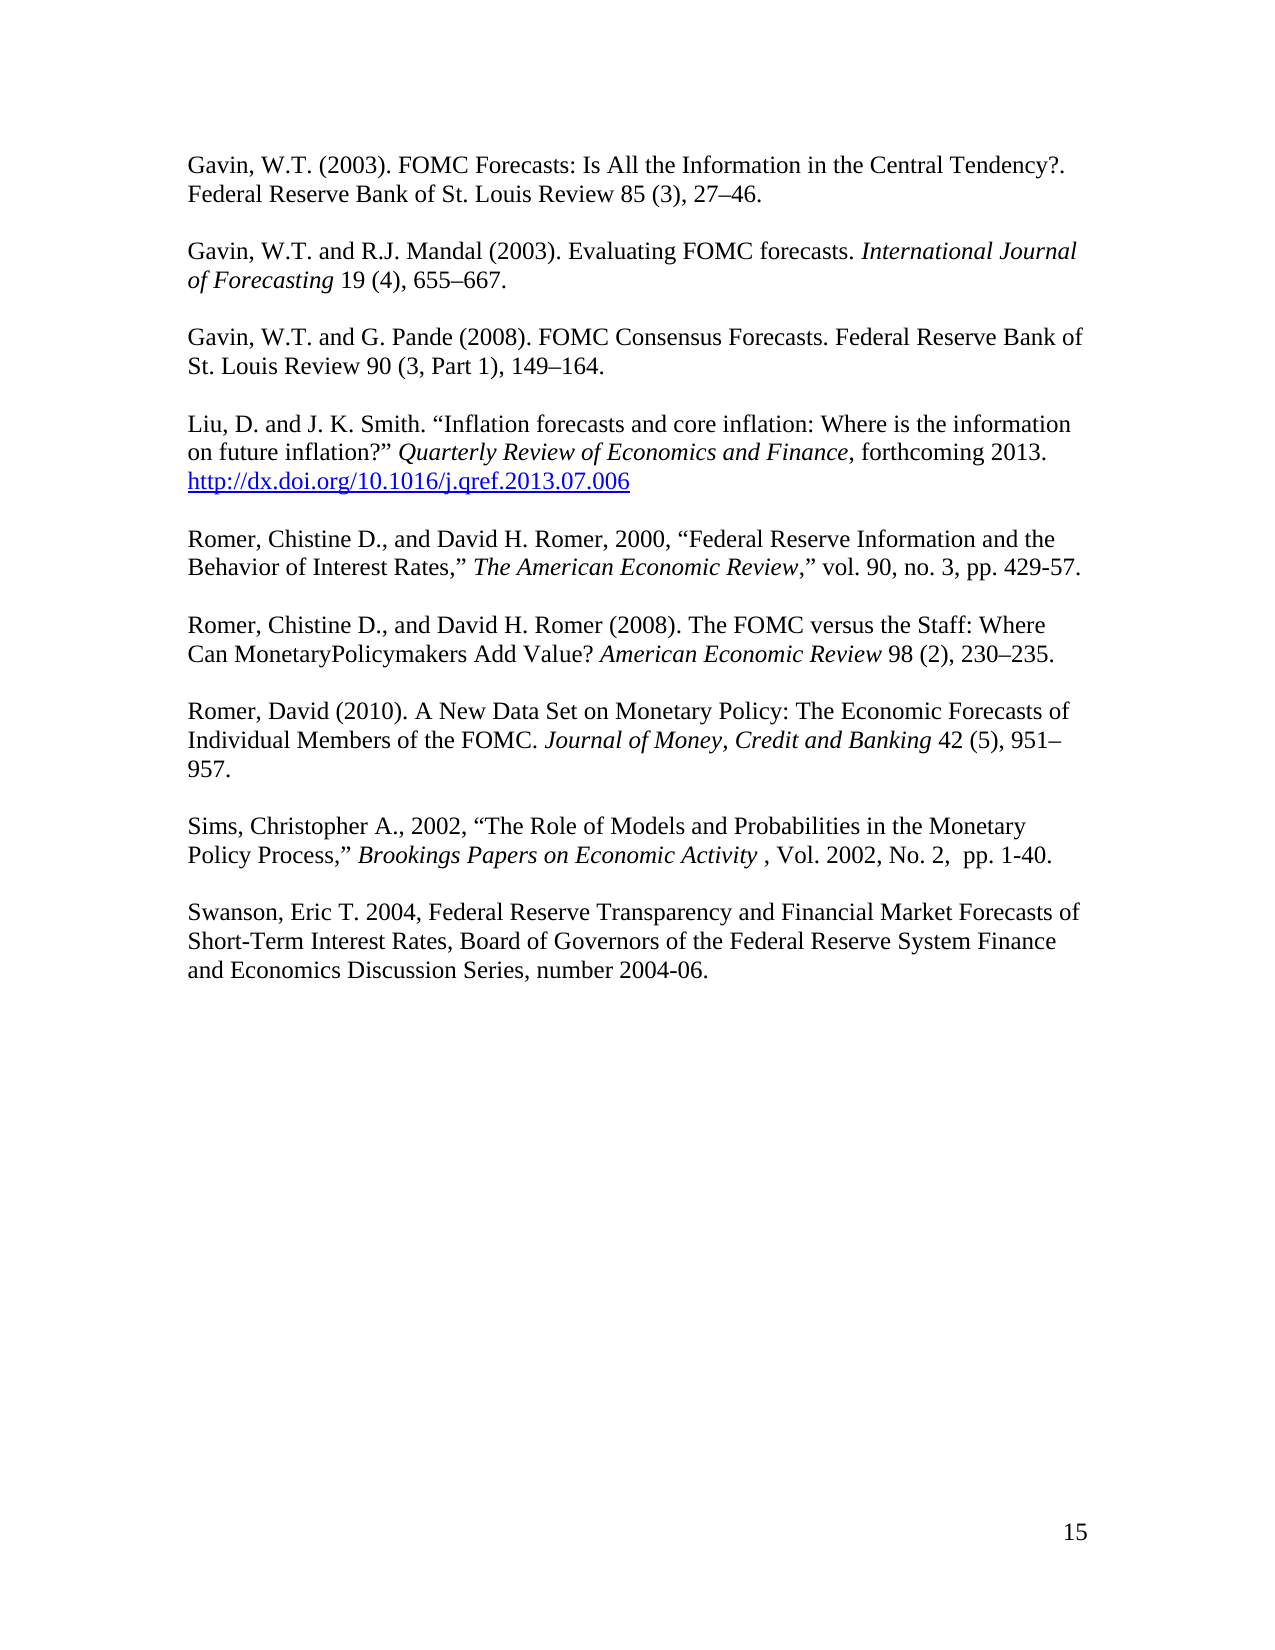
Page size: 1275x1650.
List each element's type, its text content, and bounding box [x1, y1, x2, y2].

text Gavin, W.T. and R.J. Mandal (2003). Evaluating FOMC forecasts. International Journal [187, 236, 1087, 265]
text on future inflation?” Quarterly Review of Economics and Finance, forthcoming 2013. [187, 437, 1087, 466]
text http://dx.doi.org/10.1016/j.qref.2013.07.006 [187, 466, 1087, 495]
text Sims, Christopher A., 2002, “The Role of Models and Probabilities in the Monetary Policy Process,” Brookings Papers on Economic Activity , Vol. 2002, No. 2, pp. 1-40. [187, 811, 1087, 869]
text Federal Reserve Bank of St. Louis Review 85 (3), 27–46. [187, 179, 1087, 207]
text of Forecasting 19 (4), 655–667. [187, 265, 1087, 294]
text Romer, David (2010). A New Data Set on Monetary Policy: The Economic Forecasts of [187, 696, 1087, 725]
text Individual Members of the FOMC. Journal of Money, Credit and Banking 42 (5), 951– [187, 725, 1087, 754]
text Gavin, W.T. and G. Pande (2008). FOMC Consensus Forecasts. Federal Reserve Bank of [187, 322, 1087, 351]
text St. Louis Review 90 (3, Part 1), 149–164. [187, 351, 1087, 380]
text Romer, Chistine D., and David H. Romer, 2000, “Federal Reserve Information and the Behavior of Interest Rates,” The American Economic Review,” vol. 90, no. 3, pp. 429-57. [187, 524, 1087, 581]
text Swanson, Eric T. 2004, Federal Reserve Transparency and Financial Market Forecasts of Short-Term Interest Rates, Board of Governors of the Federal Reserve System Finance and Economics Discussion Series, number 2004-06. [187, 897, 1087, 984]
text Romer, Chistine D., and David H. Romer (2008). The FOMC versus the Staff: Where Can MonetaryPolicymakers Add Value? American Economic Review 98 (2), 230–235. [187, 610, 1087, 667]
text Gavin, W.T. (2003). FOMC Forecasts: Is All the Information in the Central Tendency?. [187, 150, 1087, 179]
text Liu, D. and J. K. Smith. “Inflation forecasts and core inflation: Where is the information [187, 409, 1087, 437]
text 957. [187, 754, 1087, 782]
